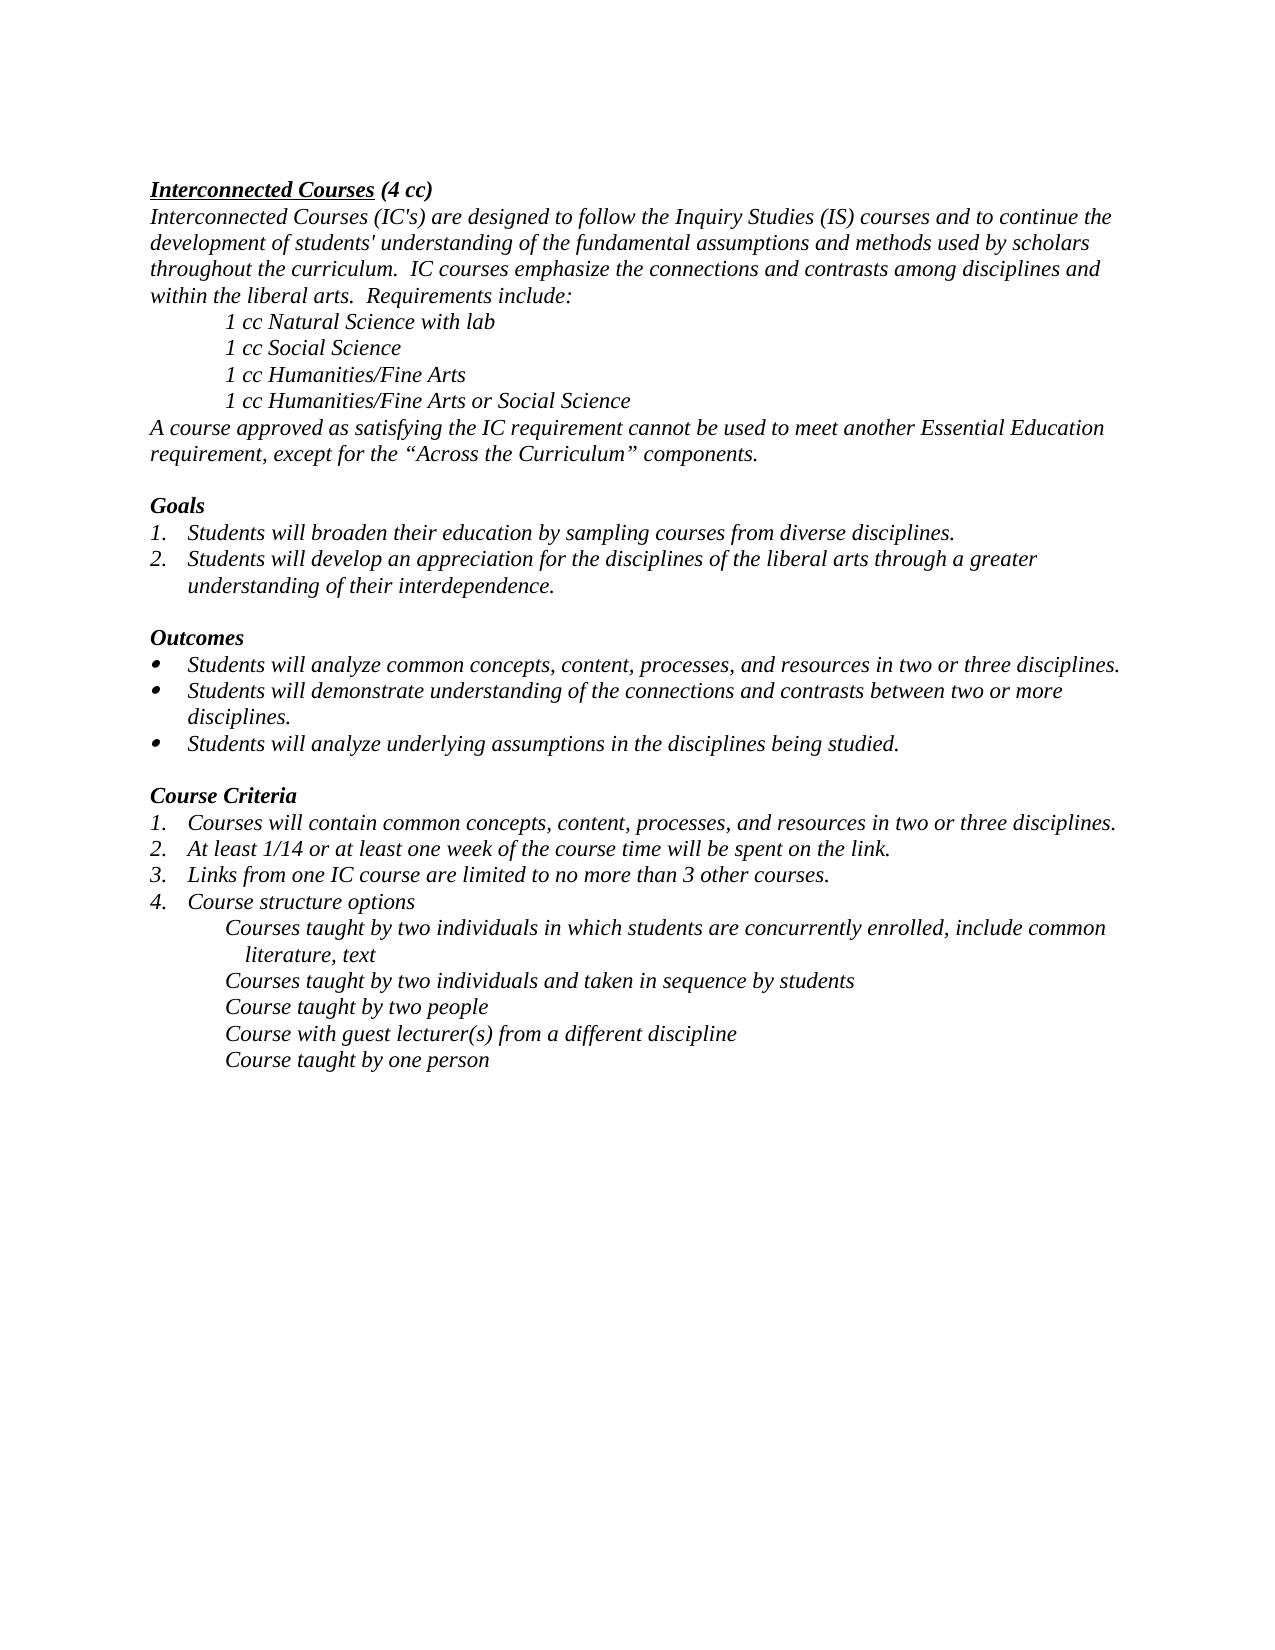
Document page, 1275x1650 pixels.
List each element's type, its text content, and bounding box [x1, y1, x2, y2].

text Course taught by two people [225, 993, 1125, 1020]
list Students will develop an appreciation for the disciplines of the liberal arts through a greater understanding of their interdependence. [150, 545, 1125, 598]
text Interconnected Courses (4 cc) [150, 176, 1125, 203]
text Course Criteria [150, 782, 1125, 809]
text Courses taught by two individuals in which students are concurrently enrolled, include common literature, text [225, 914, 1125, 967]
text Course with guest lecturer(s) from a different discipline [225, 1020, 1125, 1046]
list Students will demonstrate understanding of the connections and contrasts between two or more disciplines. [150, 677, 1125, 730]
text Interconnected Courses (IC's) are designed to follow the Inquiry Studies (IS) courses and to continue the development of students' understanding of the fundamental assumptions and methods used by scholars throughout the curriculum. IC courses emphasize the connections and contrasts among disciplines and within the liberal arts. Requirements include: [150, 203, 1125, 308]
list Links from one IC course are limited to no more than 3 other courses. [150, 862, 1125, 888]
subtitle Outcomes [150, 624, 1125, 651]
list Students will analyze underlying assumptions in the disciplines being studied. [150, 730, 1125, 756]
text Courses taught by two individuals and taken in sequence by students [225, 967, 1125, 993]
text Course taught by one person [225, 1046, 1125, 1072]
list Course structure options [150, 888, 1125, 914]
list At least 1/14 or at least one week of the course time will be spent on the link. [150, 835, 1125, 862]
text 1 cc Natural Science with lab [150, 308, 1125, 334]
list Courses will contain common concepts, content, processes, and resources in two or three disciplines. [150, 809, 1125, 835]
text 1 cc Social Science [150, 334, 1125, 361]
list Students will analyze common concepts, content, processes, and resources in two or three disciplines. [150, 651, 1153, 677]
subtitle Students will broaden their education by sampling courses from diverse disciplines. [150, 519, 1125, 545]
text A course approved as satisfying the IC requirement cannot be used to meet another Essential Education requirement, except for the “Across the Curriculum” components. [150, 413, 1125, 466]
subtitle Goals [150, 493, 1125, 519]
text 1 cc Humanities/Fine Arts [150, 361, 1125, 387]
text 1 cc Humanities/Fine Arts or Social Science [150, 387, 1125, 413]
